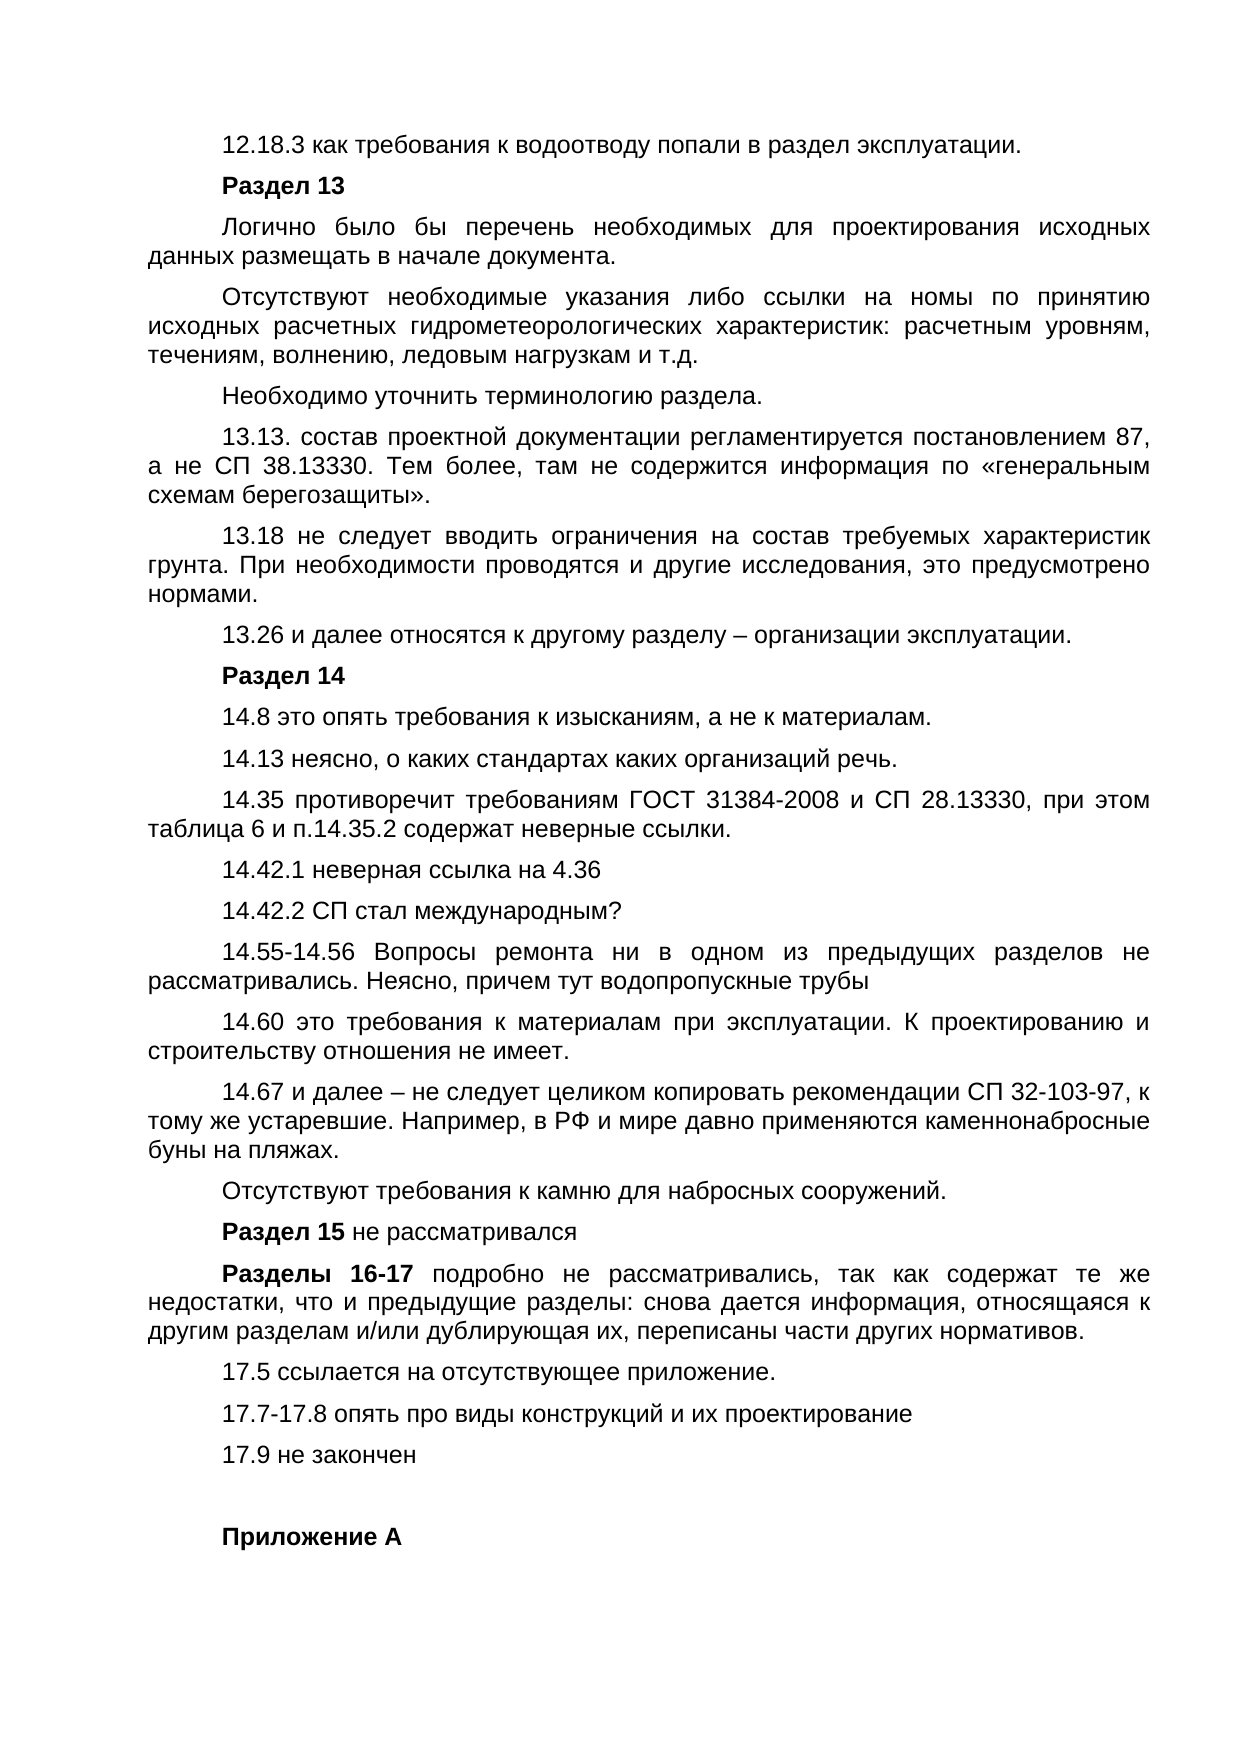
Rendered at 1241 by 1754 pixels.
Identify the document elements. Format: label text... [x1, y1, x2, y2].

text 14.35 противоречит требованиям ГОСТ 31384-2008 и СП 28.13330, при этом таблица 6 и п.14.35.2 содержат неверные ссылки. [148, 785, 1152, 842]
text 13.13. состав проектной документации регламентируется постановлением 87, а не СП 38.13330. Тем более, там не содержится информация по «генеральным схемам берегозащиты». [148, 422, 1152, 509]
text 14.60 это требования к материалам при эксплуатации. К проектированию и строительству отношения не имеет. [148, 1007, 1152, 1065]
text Отсутствуют требования к камню для набросных сооружений. [148, 1176, 1152, 1205]
text 17.9 не закончен [148, 1440, 1152, 1469]
text Раздел 15 не рассматривался [148, 1217, 1152, 1246]
text Отсутствуют необходимые указания либо ссылки на номы по принятию исходных расчетных гидрометеорологических характеристик: расчетным уровням, течениям, волнению, ледовым нагрузкам и т.д. [148, 282, 1152, 369]
text 14.8 это опять требования к изысканиям, а не к материалам. [148, 702, 1152, 731]
text 12.18.3 как требования к водоотводу попали в раздел эксплуатации. [148, 130, 1152, 159]
text 14.13 неясно, о каких стандартах каких организаций речь. [148, 744, 1152, 772]
text Приложение А [148, 1522, 1152, 1551]
text 14.42.2 СП стал международным? [148, 896, 1152, 925]
text Раздел 13 [148, 171, 1152, 200]
text Необходимо уточнить терминологию раздела. [148, 381, 1152, 410]
text 14.67 и далее – не следует целиком копировать рекомендации СП 32-103-97, к тому же устаревшие. Например, в РФ и мире давно применяются каменнонабросные буны на пляжах. [148, 1077, 1152, 1164]
text 17.5 ссылается на отсутствующее приложение. [148, 1357, 1152, 1386]
text Разделы 16-17 подробно не рассматривались, так как содержат те же недостатки, что и предыдущие разделы: снова дается информация, относящаяся к другим разделам и/или дублирующая их, переписаны части других нормативов. [148, 1259, 1152, 1345]
text 13.26 и далее относятся к другому разделу – организации эксплуатации. [148, 620, 1152, 649]
text Раздел 14 [148, 661, 1152, 690]
text 17.7-17.8 опять про виды конструкций и их проектирование [148, 1399, 1152, 1427]
text Логично было бы перечень необходимых для проектирования исходных данных размещать в начале документа. [148, 212, 1152, 270]
text 14.42.1 неверная ссылка на 4.36 [148, 855, 1152, 884]
text 14.55-14.56 Вопросы ремонта ни в одном из предыдущих разделов не рассматривались. Неясно, причем тут водопропускные трубы [148, 937, 1152, 995]
text 13.18 не следует вводить ограничения на состав требуемых характеристик грунта. При необходимости проводятся и другие исследования, это предусмотрено нормами. [148, 521, 1152, 607]
